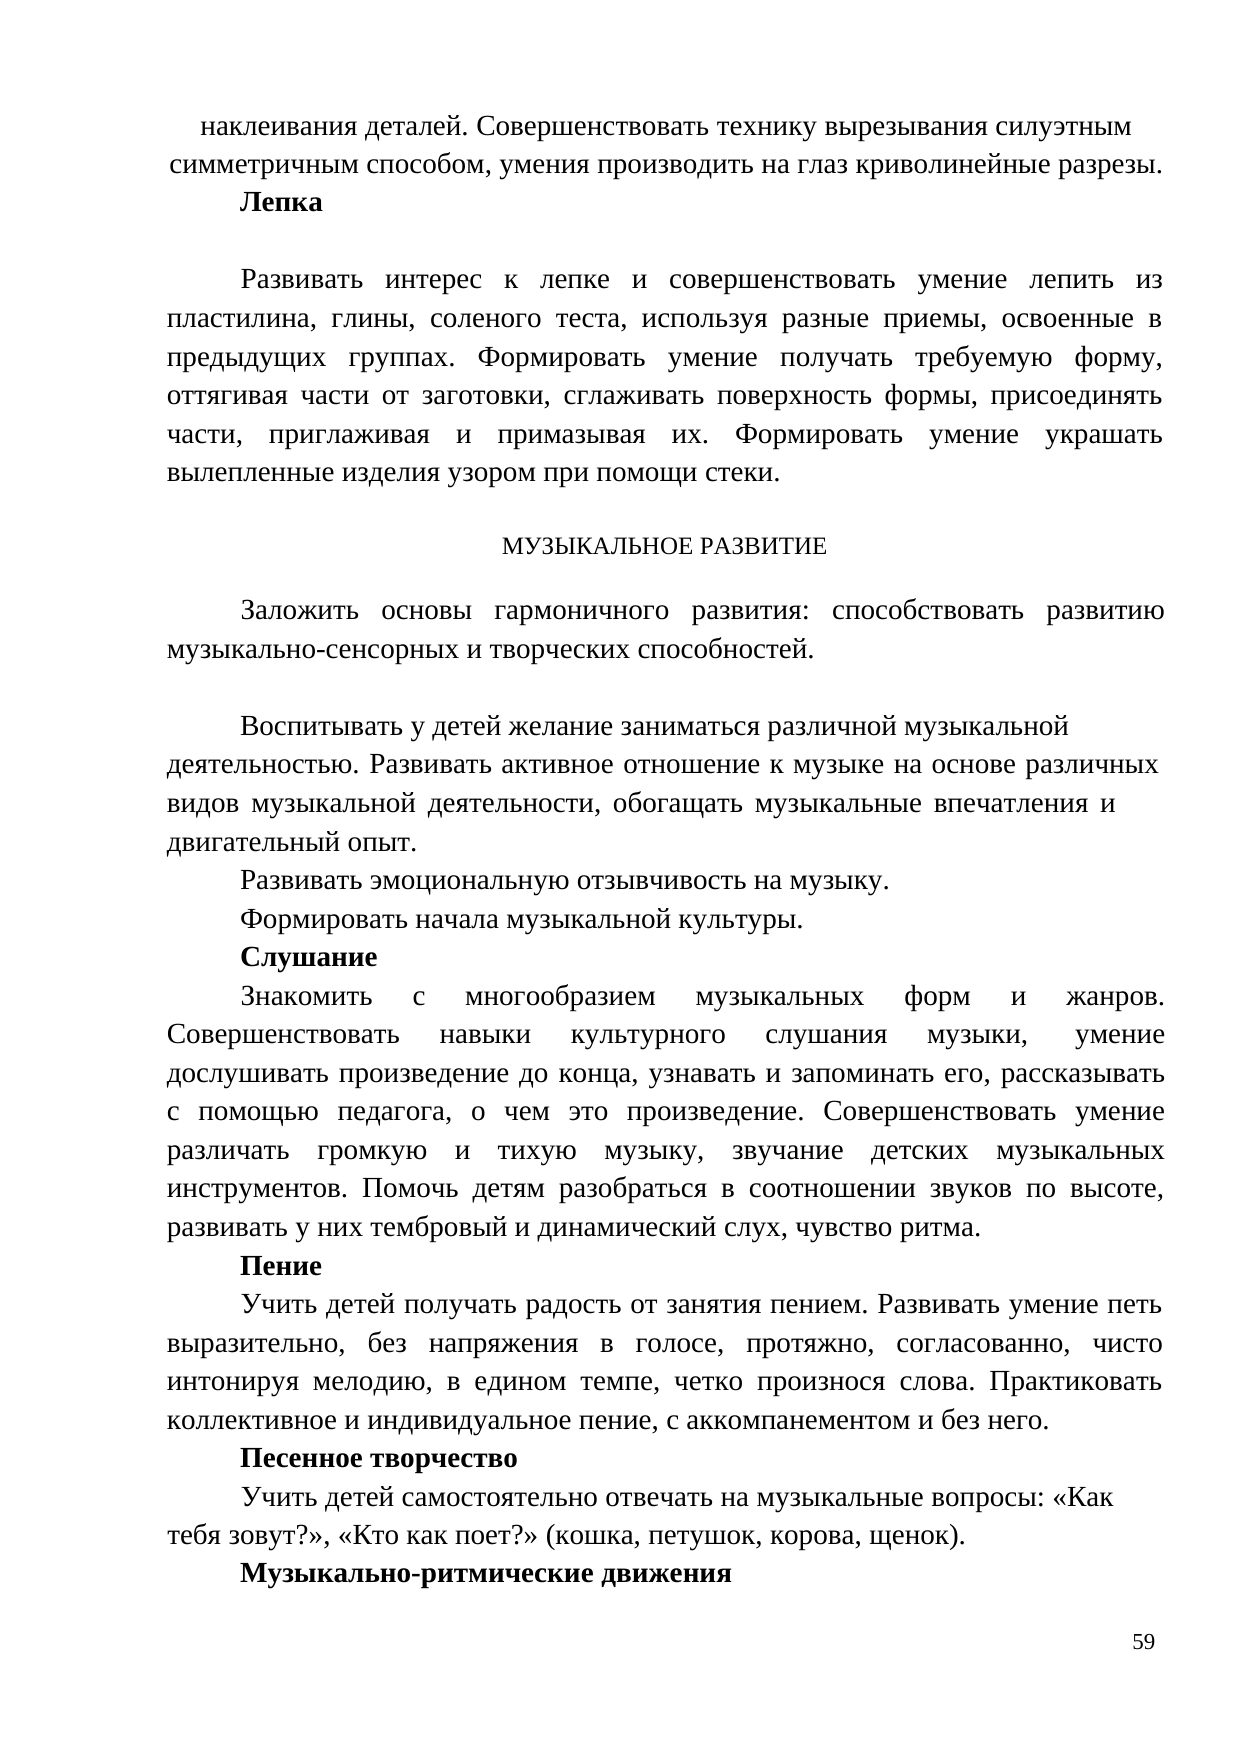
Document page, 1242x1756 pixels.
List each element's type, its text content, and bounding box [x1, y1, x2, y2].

subtitle Лепка [240, 185, 1219, 218]
text Знакомить с многообразием музыкальных форм и жанров. Совершенствовать навыки культурного слушания музыки, умение дослушивать произведение до конца, узнавать и запоминать его, рассказывать с помощью педагога, о чем это произведение. Совершенствовать умение различать громкую и тихую музыку, звучание детских музыкальных инструментов. Помочь детям разобраться в соотношении звуков по высоте, развивать у них тембровый и динамический слух, чувство ритма. [167, 978, 1165, 1243]
text Воспитывать у детей желание заниматься различной музыкальной деятельностью. Развивать активное отношение к музыке на основе различных видов музыкальной деятельности, обогащать музыкальные впечатления и двигательный опыт. [167, 708, 1219, 857]
text Учить детей получать радость от занятия пением. Развивать умение петь выразительно, без напряжения в голосе, протяжно, согласованно, чисто интонируя мелодию, в едином темпе, четко произнося слова. Практиковать коллективное и индивидуальное пение, с аккомпанементом и без него. [167, 1286, 1163, 1435]
subtitle Слушание [240, 939, 1219, 973]
subtitle Музыкально-ритмические движения [240, 1556, 1219, 1589]
subtitle Песенное творчество [240, 1440, 1219, 1474]
text МУЗЫКАЛЬНОЕ РАЗВИТИЕ [166, 531, 1163, 560]
text Учить детей самостоятельно отвечать на музыкальные вопросы: «Как тебя зовут?», «Кто как поет?» (кошка, петушок, корова, щенок). [167, 1479, 1114, 1551]
text Заложить основы гармоничного развития: способствовать развитию музыкально-сенсорных и творческих способностей. [167, 592, 1165, 664]
text Развивать эмоциональную отзывчивость на музыку. Формировать начала музыкальной культуры. [240, 862, 892, 934]
text Развивать интерес к лепке и совершенствовать умение лепить из пластилина, глины, соленого теста, используя разные приемы, освоенные в предыдущих группах. Формировать умение получать требуемую форму, оттягивая части от заготовки, сглаживать поверхность формы, присоединять части, приглаживая и примазывая их. Формировать умение украшать вылепленные изделия узором при помощи стеки. [167, 262, 1163, 488]
subtitle Пение [240, 1248, 1219, 1281]
text наклеивания деталей. Совершенствовать технику вырезывания силуэтным симметричным способом, умения производить на глаз криволинейные разрезы. [167, 108, 1165, 180]
